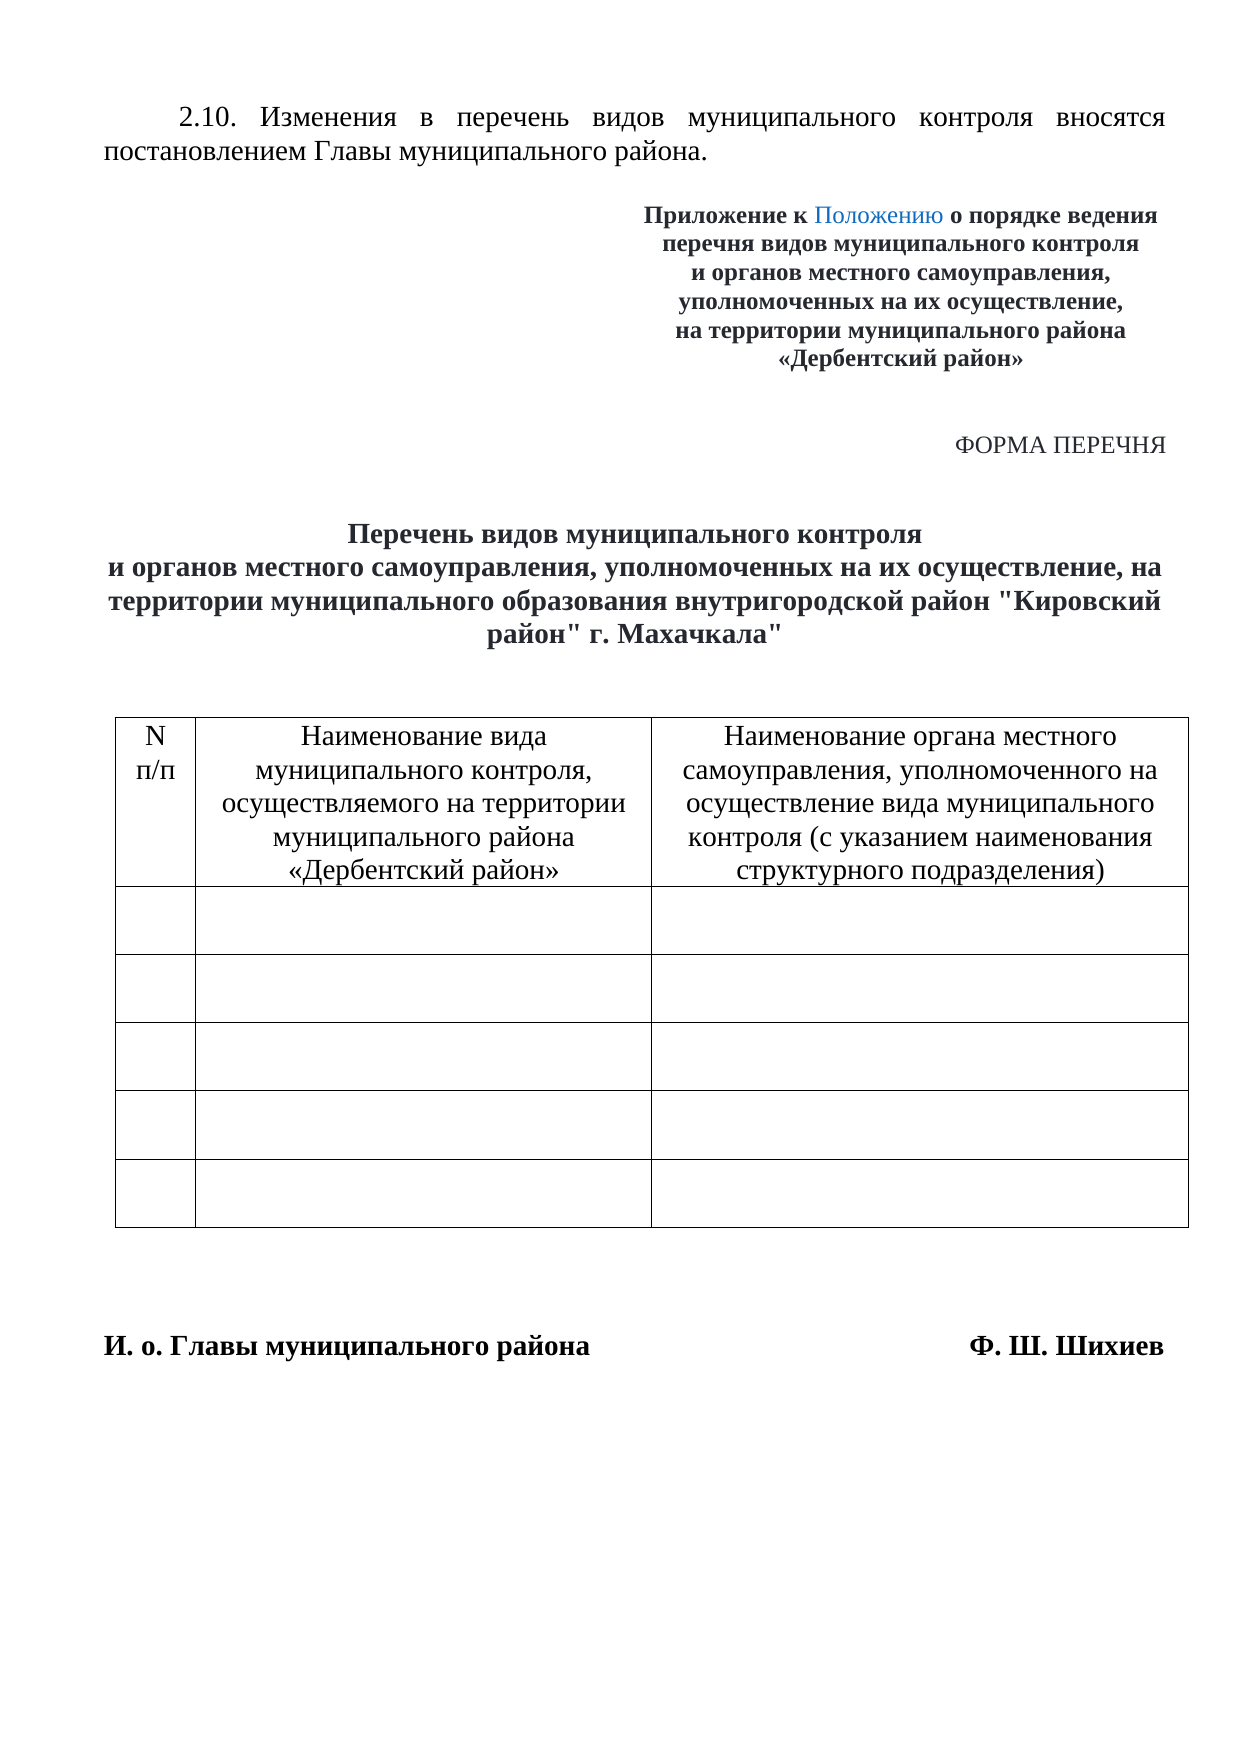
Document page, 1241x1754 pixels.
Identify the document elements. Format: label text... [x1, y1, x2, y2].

table_cell [116, 1023, 195, 1090]
table_header Наименование вида муниципального контроля, осуществляемого на территории муниципального района «Дербентский район» [196, 718, 651, 886]
table_cell [652, 1091, 1188, 1158]
table_cell [196, 955, 651, 1022]
text Перечень видов муниципального контроля [103, 516, 1166, 549]
table_cell [196, 887, 651, 954]
text ФОРМА ПЕРЕЧНЯ [103, 430, 1166, 458]
table_cell [196, 1023, 651, 1090]
table_header N п/п [116, 718, 195, 886]
table_cell [116, 887, 195, 954]
table_cell [196, 1091, 651, 1158]
table_cell [652, 955, 1188, 1022]
table_cell [652, 1023, 1188, 1090]
table_cell [652, 1160, 1188, 1227]
text Приложение к Положению о порядке ведения перечня видов муниципального контроля и органов местного самоуправления, уполномоченных на их осуществление, на территории муниципального района «Дербентский район» [635, 200, 1166, 372]
text И. о. Главы муниципального района Ф. Ш. Шихиев [103, 1328, 1166, 1362]
table_cell [196, 1160, 651, 1227]
text и органов местного самоуправления, уполномоченных на их осуществление, на территории муниципального образования внутригородской район "Кировский район" г. Махачкала" [103, 549, 1166, 650]
table_cell [652, 887, 1188, 954]
table_cell [116, 1160, 195, 1227]
table_cell [116, 1091, 195, 1158]
table_header Наименование органа местного самоуправления, уполномоченного на осуществление вида муниципального контроля (с указанием наименования структурного подразделения) [652, 718, 1188, 886]
table_cell [116, 955, 195, 1022]
text 2.10. Изменения в перечень видов муниципального контроля вносятся постановлением Главы муниципального района. [103, 99, 1166, 166]
